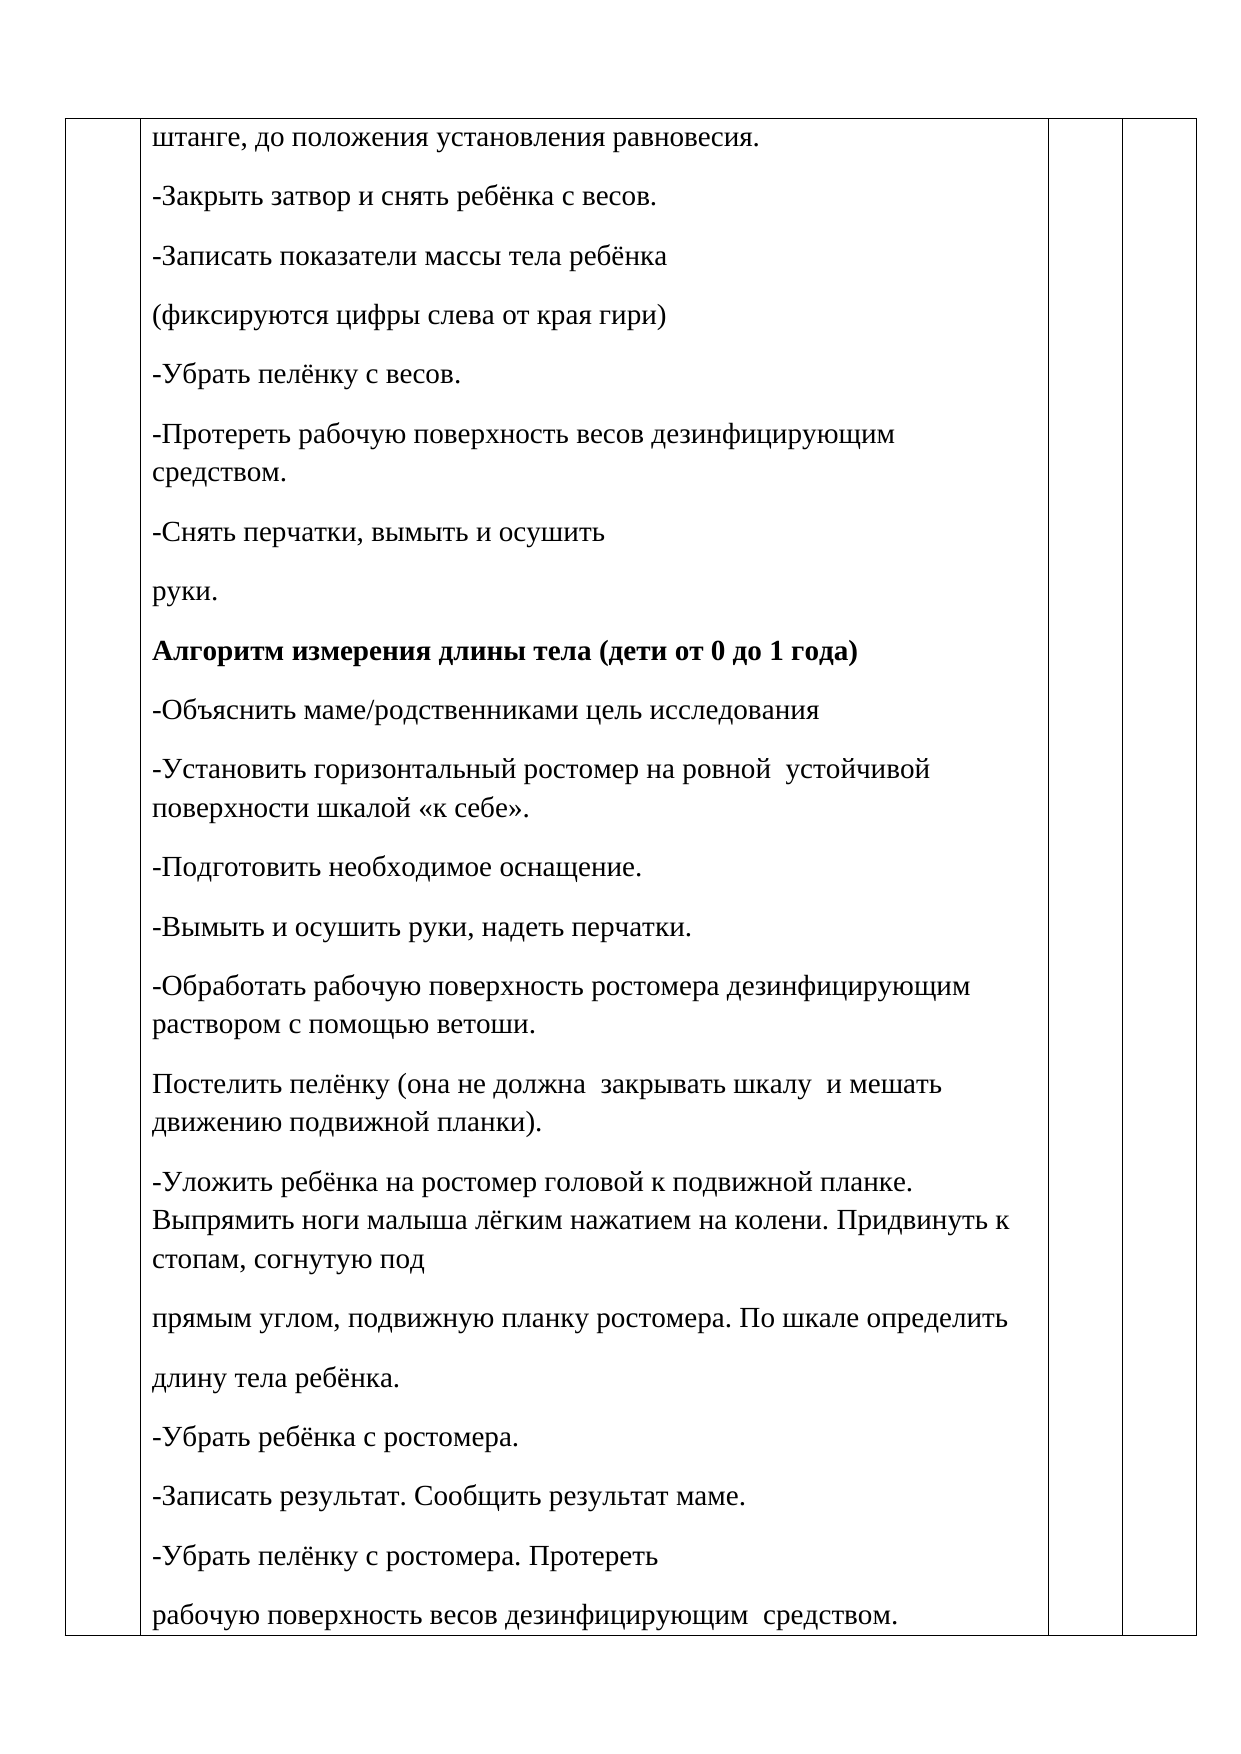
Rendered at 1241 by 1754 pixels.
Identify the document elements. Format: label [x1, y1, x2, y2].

table_cell [66, 119, 140, 1635]
table_cell [1123, 119, 1196, 1635]
table_cell [141, 119, 1048, 1635]
table_cell [1049, 119, 1122, 1635]
